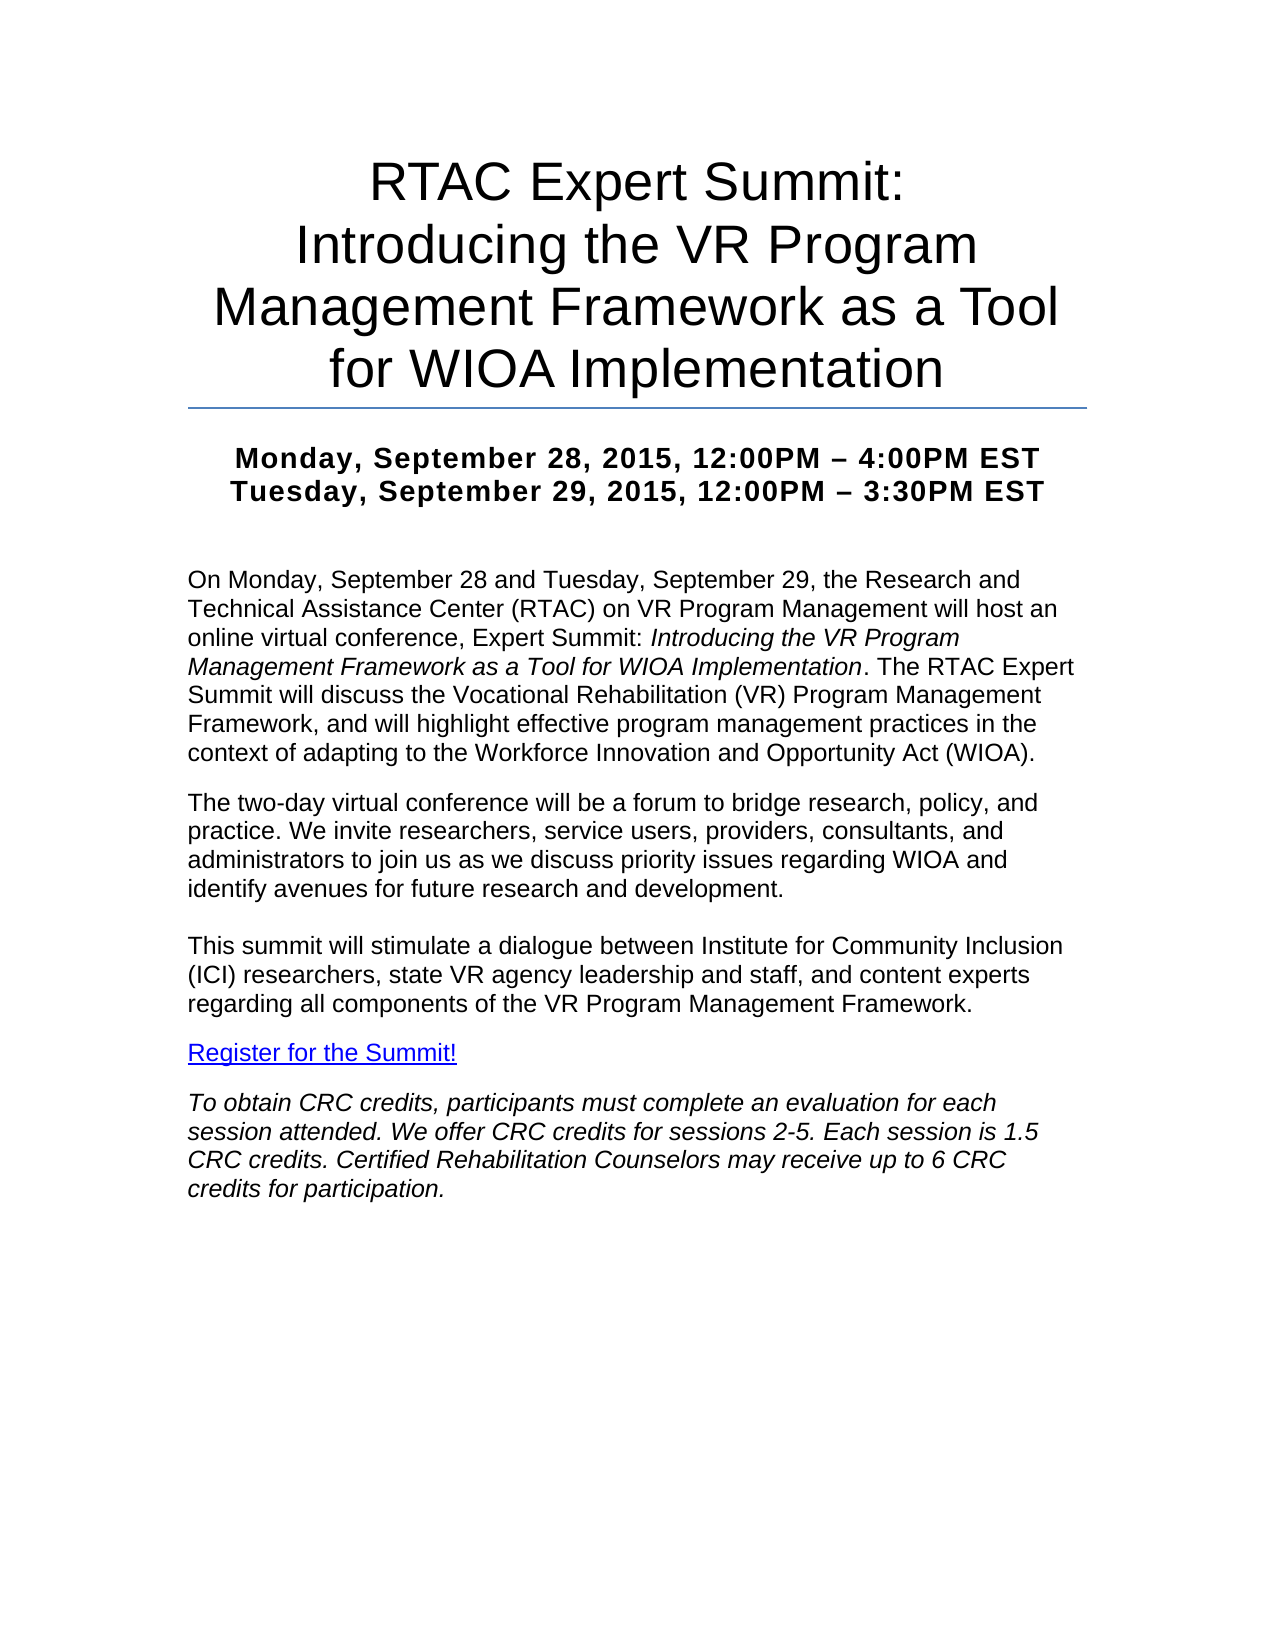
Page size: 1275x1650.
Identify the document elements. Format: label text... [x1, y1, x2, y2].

subtitle Tuesday, September 29, 2015, 12:00PM – 3:30PM EST [187, 474, 1087, 508]
title Introducing the VR Program Management Framework as a Tool for WIOA Implementation [187, 212, 1087, 409]
text To obtain CRC credits, participants must complete an evaluation for each session attended. We offer CRC credits for sessions 2-5. Each session is 1.5 CRC credits. Certified Rehabilitation Counselors may receive up to 6 CRC credits for participation. [187, 1088, 1087, 1203]
text This summit will stimulate a dialogue between Institute for Community Inclusion (ICI) researchers, state VR agency leadership and staff, and content experts regarding all components of the VR Program Management Framework. [187, 931, 1087, 1017]
subtitle Monday, September 28, 2015, 12:00PM – 4:00PM EST [187, 441, 1087, 474]
text The two-day virtual conference will be a forum to bridge research, policy, and practice. We invite researchers, service users, providers, consultants, and administrators to join us as we discuss priority issues regarding WIOA and identify avenues for future research and development. [187, 787, 1087, 902]
title RTAC Expert Summit: [187, 150, 1087, 212]
text On Monday, September 28 and Tuesday, September 29, the Research and Technical Assistance Center (RTAC) on VR Program Management will host an online virtual conference, Expert Summit: Introducing the VR Program Management Framework as a Tool for WIOA Implementation. The RTAC Expert Summit will discuss the Vocational Rehabilitation (VR) Program Management Framework, and will highlight effective program management practices in the context of adapting to the Workforce Innovation and Opportunity Act (WIOA). [187, 565, 1087, 767]
text Register for the Summit! [187, 1038, 1087, 1067]
